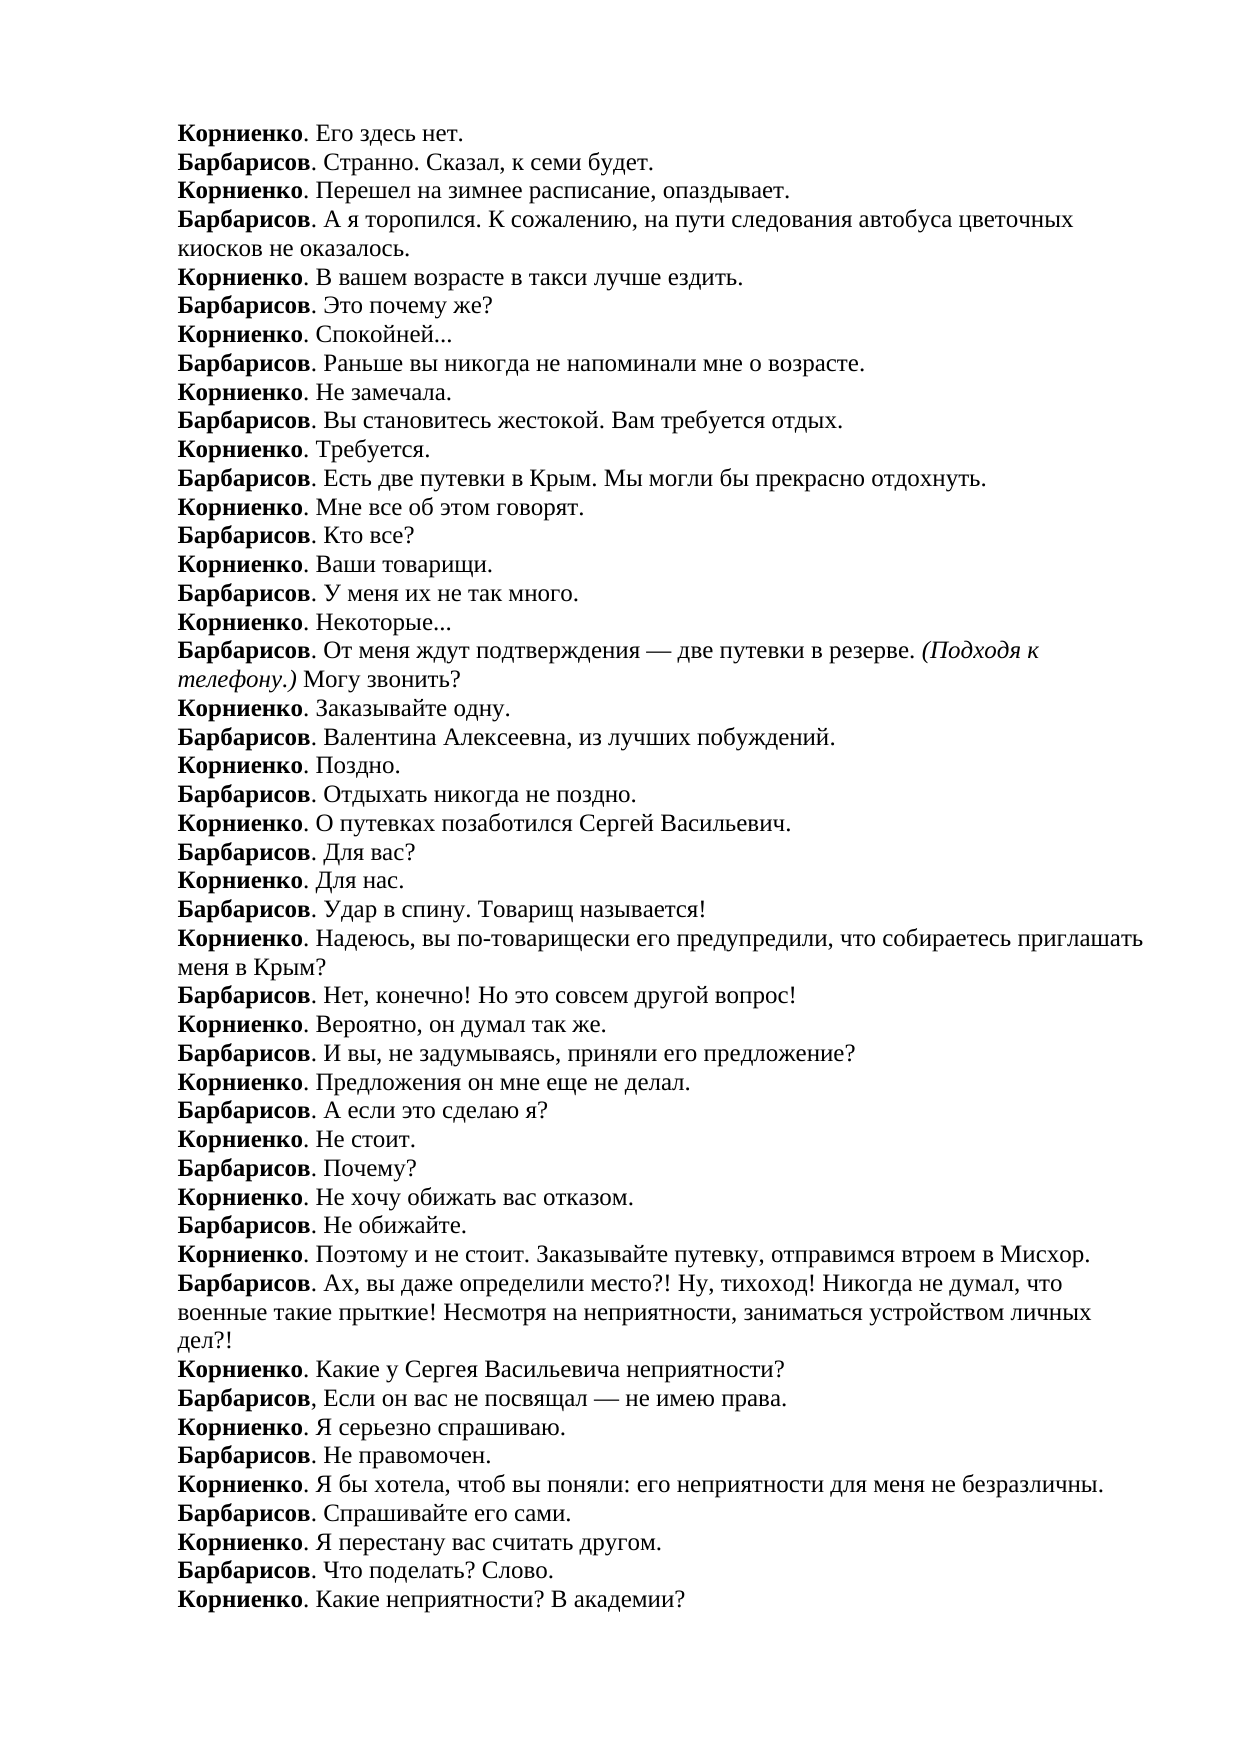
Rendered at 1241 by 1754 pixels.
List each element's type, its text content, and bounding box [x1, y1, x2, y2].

text Корниенко. Какие у Сергея Васильевича неприятности? [177, 1354, 1152, 1383]
text Барбарисов. Вы становитесь жестокой. Вам требуется отдых. [177, 406, 1152, 434]
text Корниенко. Я перестану вас считать другом. [177, 1527, 1152, 1556]
text Барбарисов, Если он вас не посвящал — не имею права. [177, 1383, 1152, 1412]
text Барбарисов. И вы, не задумываясь, приняли его предложение? [177, 1038, 1152, 1067]
text Барбарисов. А если это сделаю я? [177, 1096, 1152, 1124]
text Корниенко. Некоторые... [177, 607, 1152, 636]
text Корниенко. Я бы хотела, чтоб вы поняли: его неприятности для меня не безразличны. [177, 1469, 1152, 1498]
text Барбарисов. Ах, вы даже определили место?! Ну, тихоход! Никогда не думал, что военные такие прыткие! Несмотря на неприятности, заниматься устройством личных дел?! [177, 1268, 1152, 1354]
text Барбарисов. Отдыхать никогда не поздно. [177, 779, 1152, 808]
text Барбарисов. Раньше вы никогда не напоминали мне о возрасте. [177, 348, 1152, 377]
text Корниенко. Спокойней... [177, 319, 1152, 348]
text Корниенко. Вероятно, он думал так же. [177, 1009, 1152, 1038]
text Барбарисов. Что поделать? Слово. [177, 1556, 1152, 1584]
text Барбарисов. Не правомочен. [177, 1441, 1152, 1469]
text Корниенко. Требуется. [177, 434, 1152, 463]
text Корниенко. Не хочу обижать вас отказом. [177, 1182, 1152, 1211]
text Корниенко. Перешел на зимнее расписание, опаздывает. [177, 176, 1152, 204]
text Барбарисов. А я торопился. К сожалению, на пути следования автобуса цветочных киосков не оказалось. [177, 204, 1152, 262]
text Барбарисов. Почему? [177, 1153, 1152, 1182]
text Барбарисов. Не обижайте. [177, 1211, 1152, 1239]
text Корниенко. Предложения он мне еще не делал. [177, 1067, 1152, 1096]
text Корниенко. Не стоит. [177, 1124, 1152, 1153]
text Барбарисов. У меня их не так много. [177, 578, 1152, 607]
text Корниенко. О путевках позаботился Сергей Васильевич. [177, 808, 1152, 837]
text Корниенко. Мне все об этом говорят. [177, 492, 1152, 521]
text Корниенко. Поэтому и не стоит. Заказывайте путевку, отправимся втроем в Мисхор. [177, 1239, 1152, 1268]
text Корниенко. Его здесь нет. [177, 118, 1152, 147]
text Корниенко. Поздно. [177, 751, 1152, 779]
text Корниенко. Я серьезно спрашиваю. [177, 1412, 1152, 1441]
text Барбарисов. Спрашивайте его сами. [177, 1498, 1152, 1527]
text Корниенко. В вашем возрасте в такси лучше ездить. [177, 262, 1152, 291]
text Корниенко. Заказывайте одну. [177, 693, 1152, 722]
text Барбарисов. Валентина Алексеевна, из лучших побуждений. [177, 722, 1152, 751]
text Барбарисов. Есть две путевки в Крым. Мы могли бы прекрасно отдохнуть. [177, 463, 1152, 492]
text Барбарисов. От меня ждут подтверждения — две путевки в резерве. (Подходя к телефону.) Могу звонить? [177, 636, 1152, 693]
text Корниенко. Ваши товарищи. [177, 549, 1152, 578]
text Корниенко. Для нас. [177, 866, 1152, 894]
text Корниенко. Какие неприятности? В академии? [177, 1584, 1152, 1613]
text Барбарисов. Странно. Сказал, к семи будет. [177, 147, 1152, 176]
text Барбарисов. Для вас? [177, 837, 1152, 866]
text Барбарисов. Это почему же? [177, 291, 1152, 319]
text Барбарисов. Кто все? [177, 521, 1152, 549]
text Барбарисов. Нет, конечно! Но это совсем другой вопрос! [177, 981, 1152, 1009]
text Корниенко. Не замечала. [177, 377, 1152, 406]
text Корниенко. Надеюсь, вы по-товарищески его предупредили, что собираетесь приглашать меня в Крым? [177, 923, 1152, 981]
text Барбарисов. Удар в спину. Товарищ называется! [177, 894, 1152, 923]
